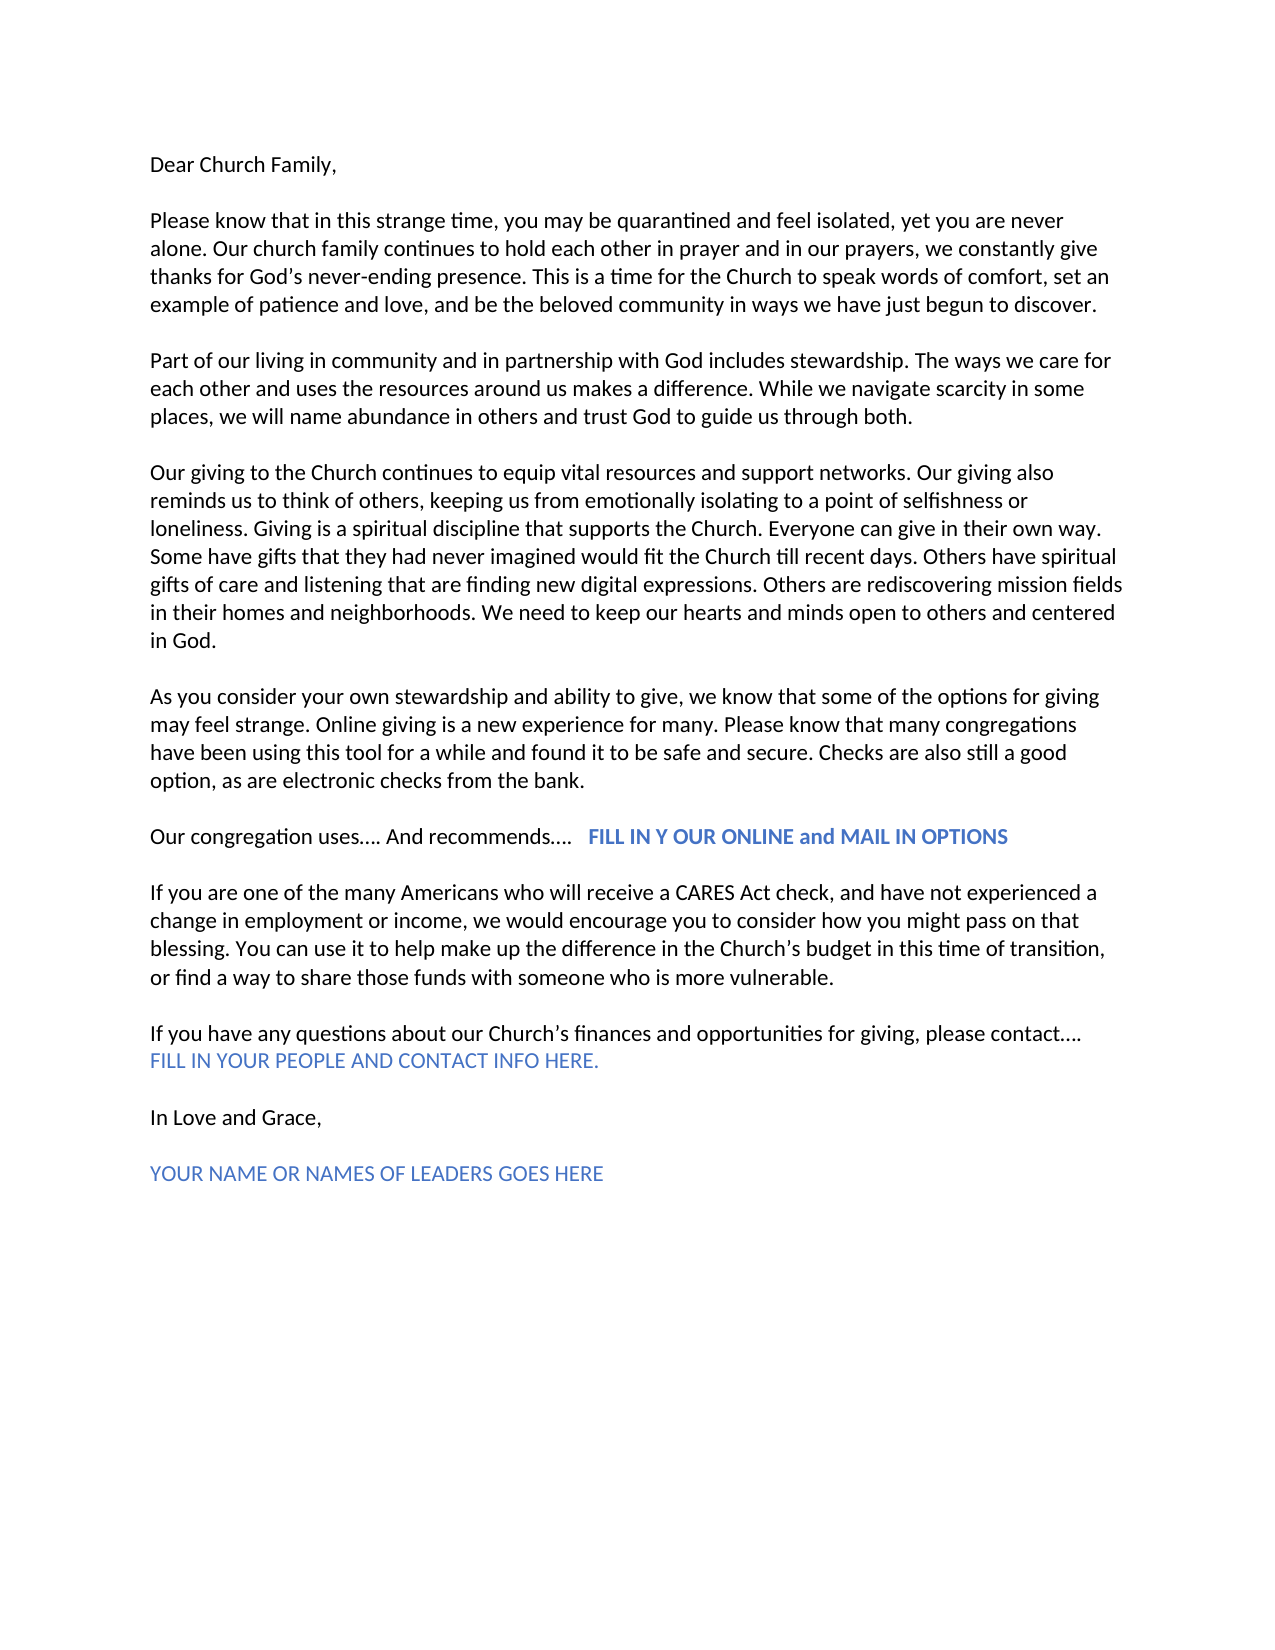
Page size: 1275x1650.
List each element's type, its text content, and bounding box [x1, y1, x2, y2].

text Dear Church Family, [150, 150, 1125, 178]
text Please know that in this strange time, you may be quarantined and feel isolated, yet you are never alone. Our church family continues to hold each other in prayer and in our prayers, we constantly give thanks for God’s never-ending presence. This is a time for the Church to speak words of comfort, set an example of patience and love, and be the beloved community in ways we have just begun to discover. [150, 206, 1125, 318]
text Our congregation uses…. And recommends…. FILL IN Y OUR ONLINE and MAIL IN OPTIONS [150, 822, 1125, 851]
text As you consider your own stewardship and ability to give, we know that some of the options for giving may feel strange. Online giving is a new experience for many. Please know that many congregations have been using this tool for a while and found it to be safe and secure. Checks are also still a good option, as are electronic checks from the bank. [150, 682, 1125, 794]
text If you are one of the many Americans who will receive a CARES Act check, and have not experienced a change in employment or income, we would encourage you to consider how you might pass on that blessing. You can use it to help make up the difference in the Church’s budget in this time of transition, or find a way to share those funds with someone who is more vulnerable. [150, 878, 1125, 991]
text YOUR NAME OR NAMES OF LEADERS GOES HERE [150, 1159, 1125, 1187]
text If you have any questions about our Church’s finances and opportunities for giving, please contact…. [150, 1019, 1125, 1047]
text Our giving to the Church continues to equip vital resources and support networks. Our giving also reminds us to think of others, keeping us from emotionally isolating to a point of selfishness or loneliness. Giving is a spiritual discipline that supports the Church. Everyone can give in their own way. Some have gifts that they had never imagined would fit the Church till recent days. Others have spiritual gifts of care and listening that are finding new digital expressions. Others are rediscovering mission fields in their homes and neighborhoods. We need to keep our hearts and minds open to others and centered in God. [150, 458, 1125, 654]
text In Love and Grace, [150, 1103, 1125, 1131]
text FILL IN YOUR PEOPLE AND CONTACT INFO HERE. [150, 1047, 1125, 1075]
text Part of our living in community and in partnership with God includes stewardship. The ways we care for each other and uses the resources around us makes a difference. While we navigate scarcity in some places, we will name abundance in others and trust God to guide us through both. [150, 346, 1125, 430]
